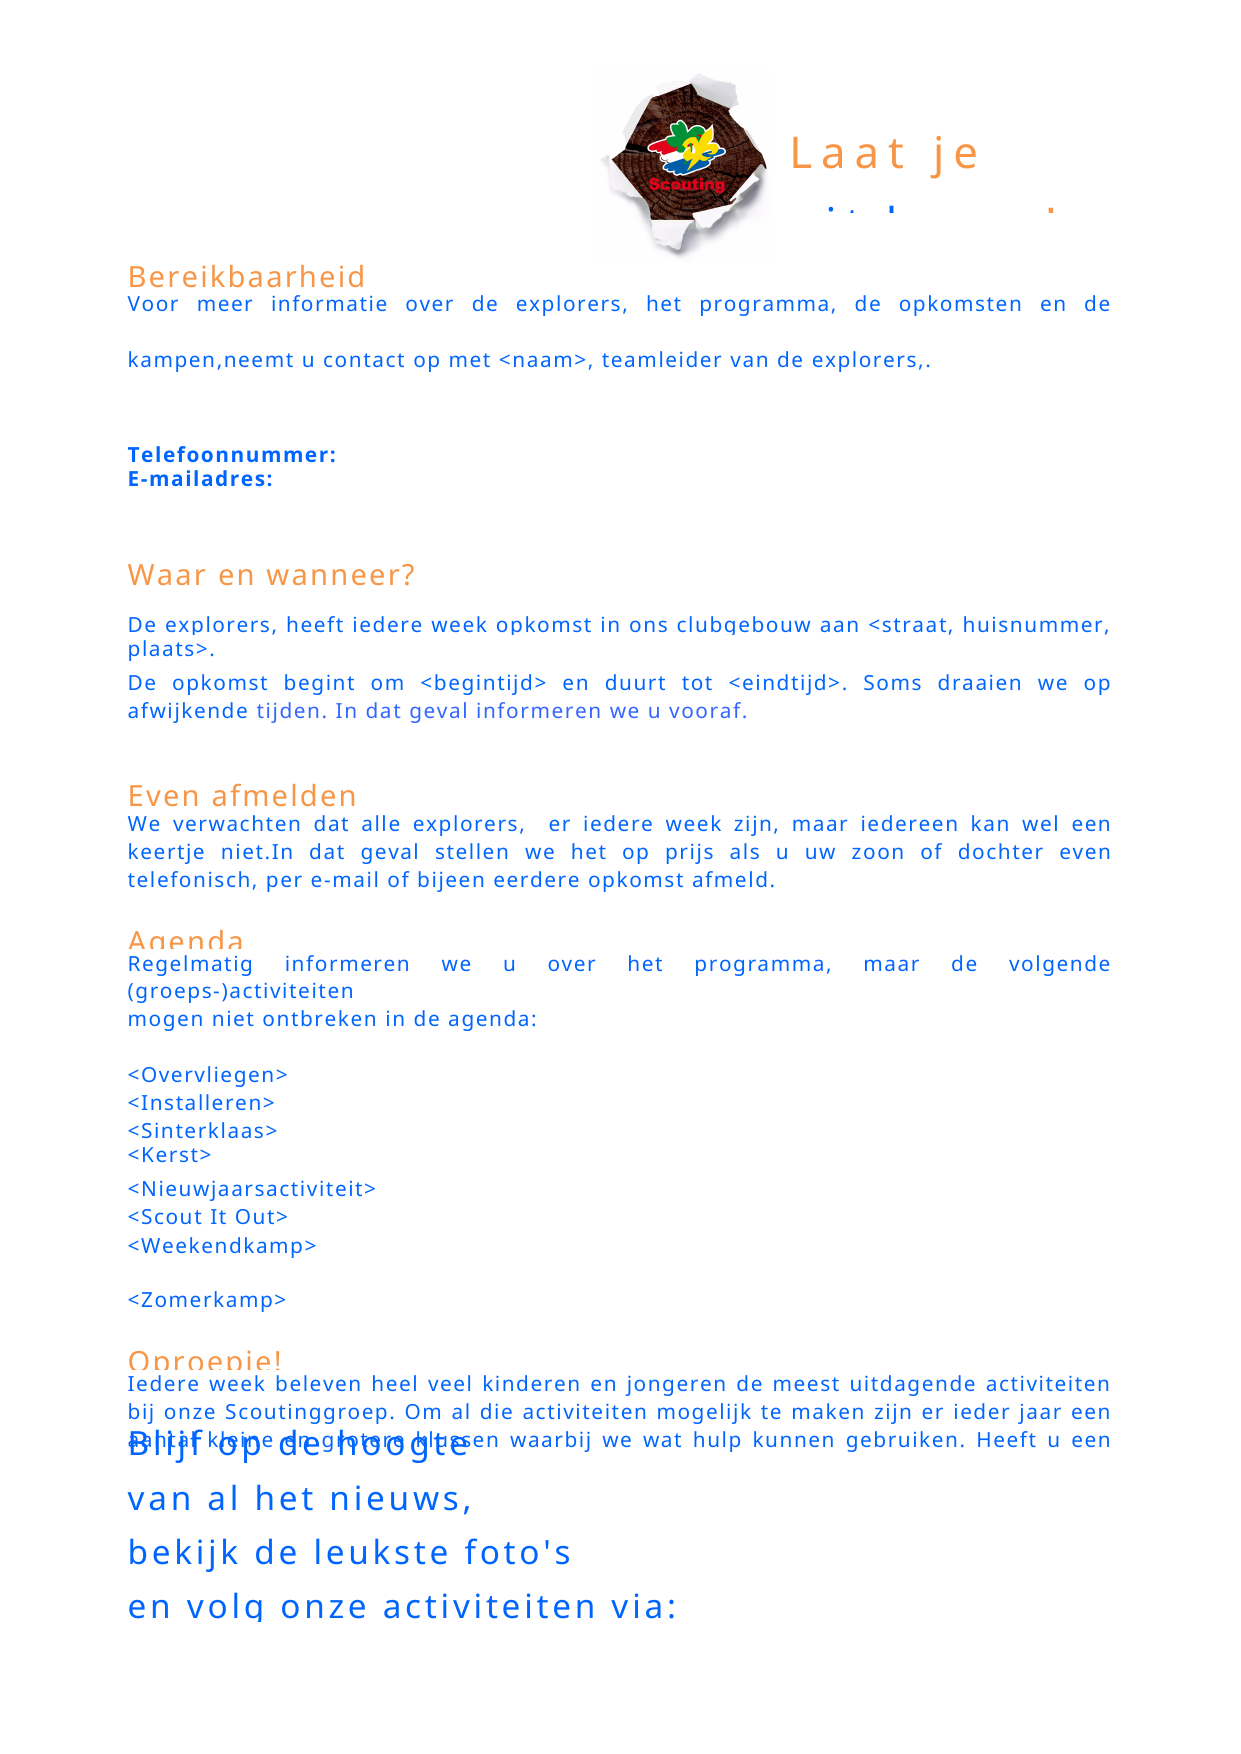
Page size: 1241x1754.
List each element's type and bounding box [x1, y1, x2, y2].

picture [592, 70, 772, 262]
